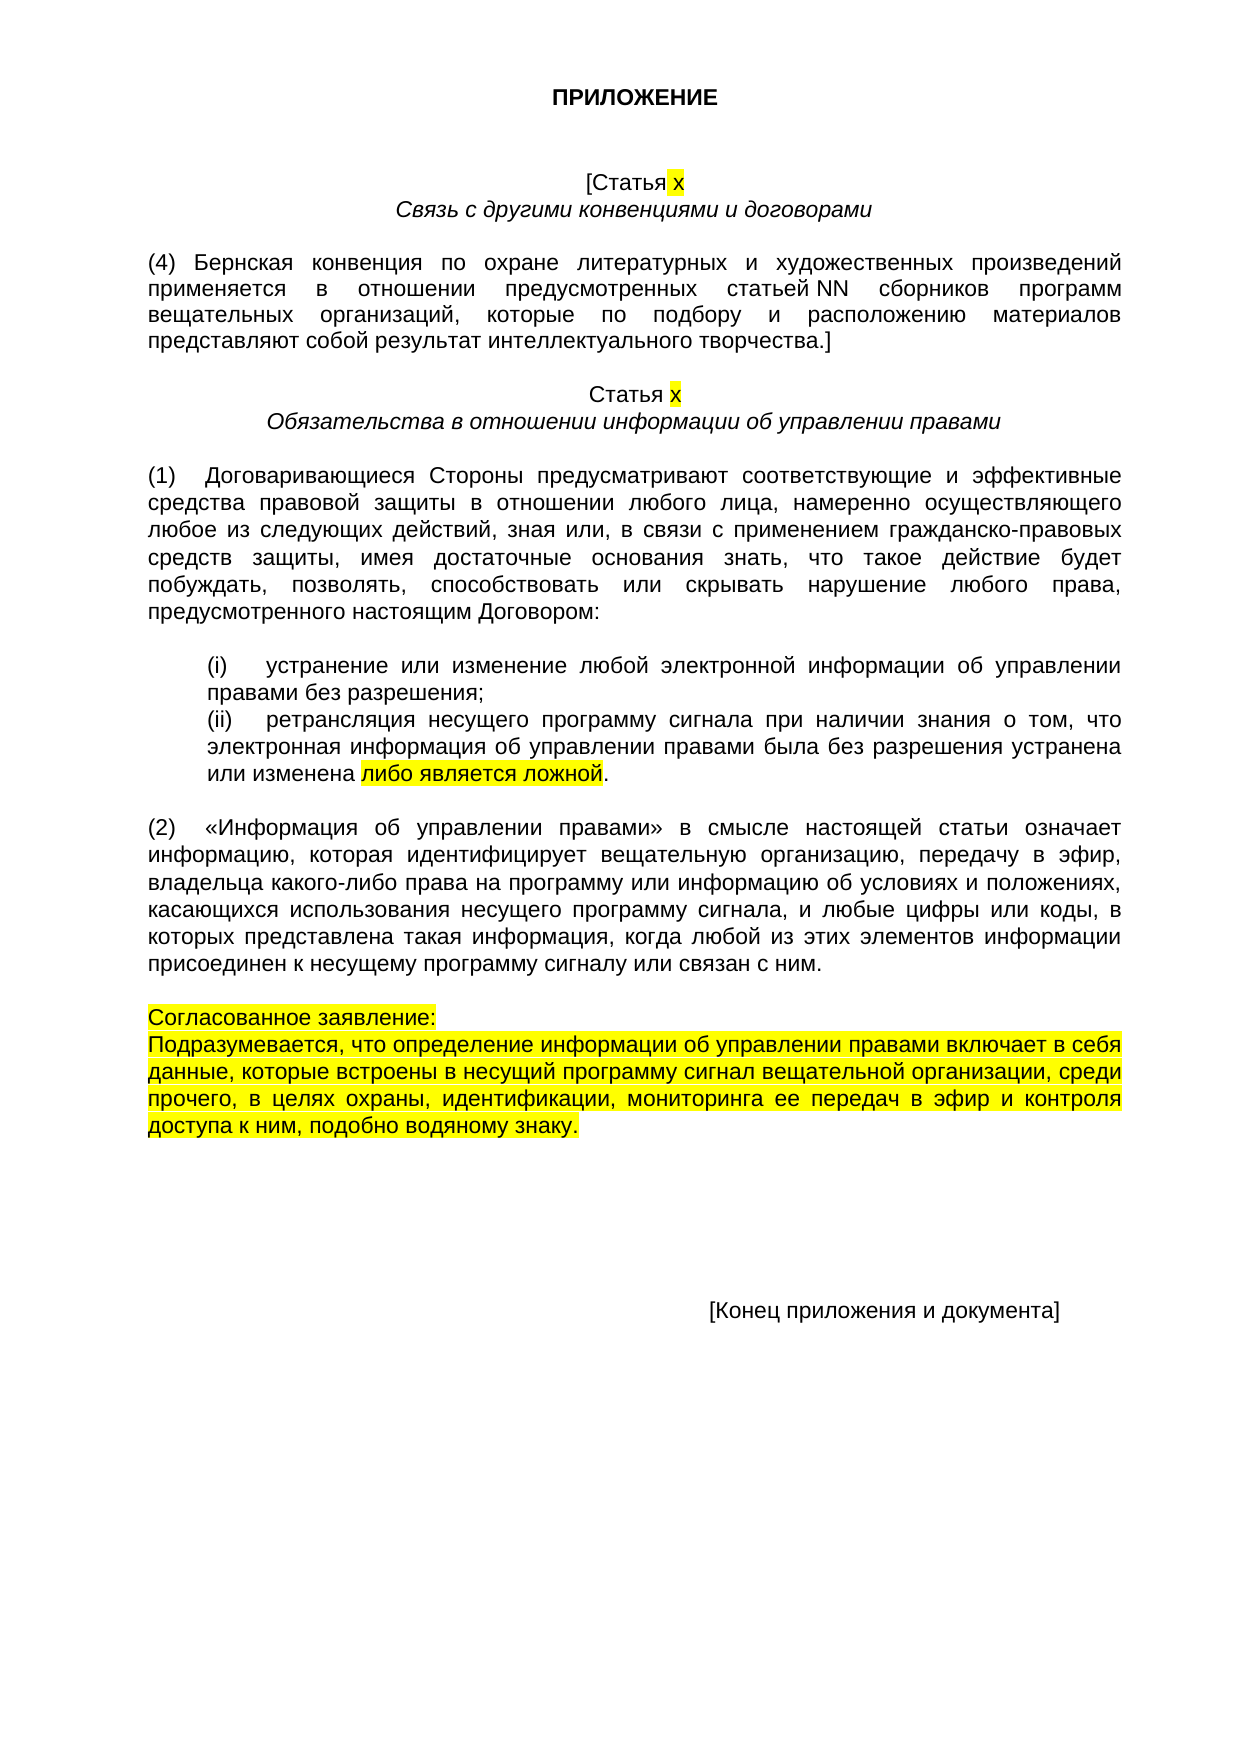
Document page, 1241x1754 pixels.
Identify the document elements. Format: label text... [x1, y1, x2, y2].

text Обязательства в отношении информации об управлении правами [148, 407, 1122, 434]
text (2) «Информация об управлении правами» в смысле настоящей статьи означает информацию, которая идентифицирует вещательную организацию, передачу в эфир, владельца какого-либо права на программу или информацию об условиях и положениях, касающихся использования несущего программу сигнала, и любые цифры или коды, в которых представлена такая информация, когда любой из этих элементов информации присоединен к несущему программу сигналу или связан с ним. [148, 813, 1122, 976]
text Подразумевается, что определение информации об управлении правами включает в себя данные, которые встроены в несущий программу сигнал вещательной организации, среди прочего, в целях охраны, идентификации, мониторинга ее передач в эфир и контроля доступа к ним, подобно водяному знаку. [148, 1111, 1122, 1138]
text [Статья x Связь с другими конвенциями и договорами [148, 169, 1122, 222]
text [Конец приложения и документа] [709, 1297, 1122, 1323]
text Согласованное заявление: [148, 1003, 1122, 1030]
subtitle ПРИЛОЖЕНИЕ [148, 84, 1122, 110]
text (ii) ретрансляция несущего программу сигнала при наличии знания о том, что электронная информация об управлении правами была без разрешения устранена или изменена либо является ложной. [207, 705, 1122, 786]
text (i) устранение или изменение любой электронной информации об управлении правами без разрешения; [207, 651, 1122, 705]
text (4) Бернская конвенция по охране литературных и художественных произведений применяется в отношении предусмотренных статьей NN сборников программ вещательных организаций, которые по подбору и расположению материалов представляют собой результат интеллектуального творчества.] [148, 248, 1122, 354]
text (1) Договаривающиеся Стороны предусматривают соответствующие и эффективные средства правовой защиты в отношении любого лица, намеренно осуществляющего любое из следующих действий, зная или, в связи с применением гражданско-правовых средств защиты, имея достаточные основания знать, что такое действие будет побуждать, позволять, способствовать или скрывать нарушение любого права, предусмотренного настоящим Договором: [148, 461, 1122, 624]
text Статья x [148, 380, 1122, 407]
